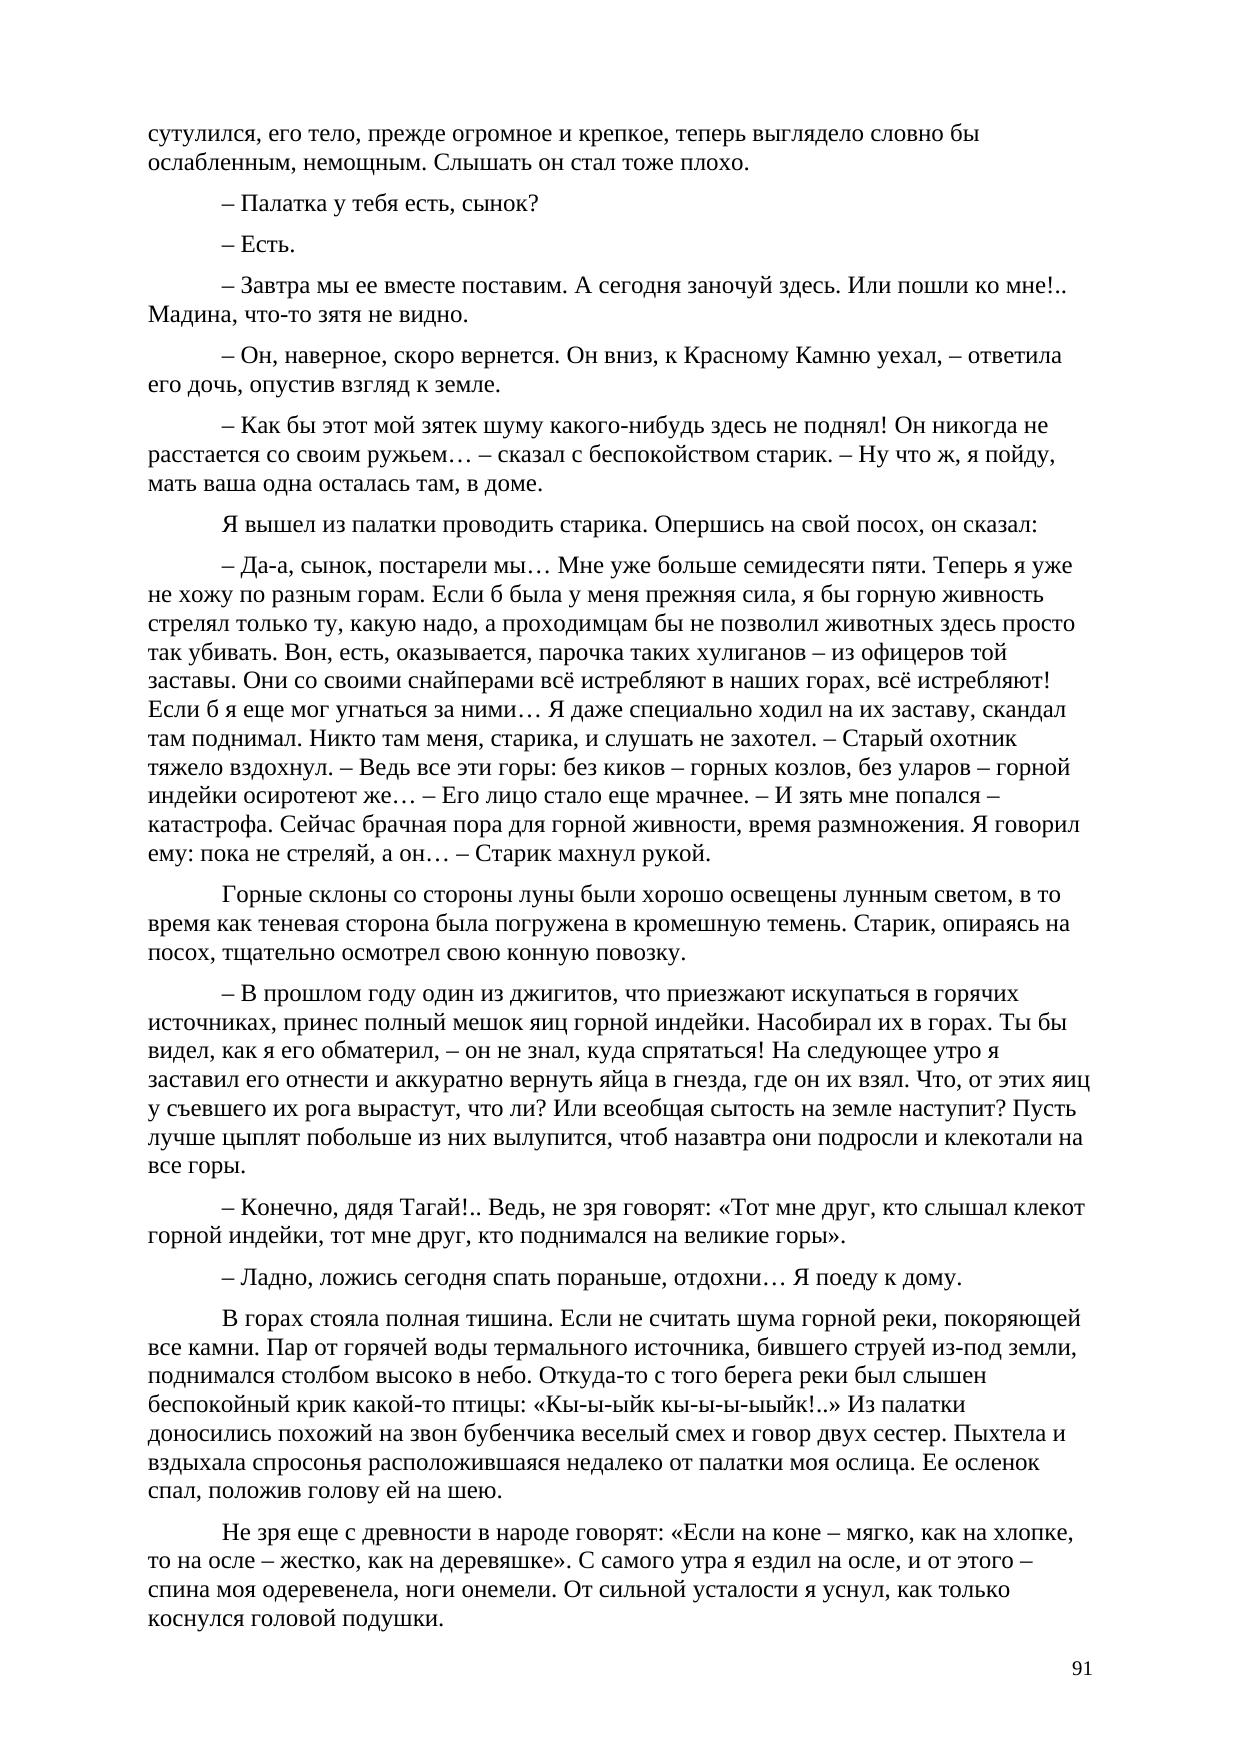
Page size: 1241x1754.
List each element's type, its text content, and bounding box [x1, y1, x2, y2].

text – Да-а, сынок, постарели мы… Мне уже больше семидесяти пяти. Теперь я уже не хожу по разным горам. Если б была у меня прежняя сила, я бы горную живность стрелял только ту, какую надо, а проходимцам бы не позволил животных здесь просто так убивать. Вон, есть, оказывается, парочка таких хулиганов – из офицеров той заставы. Они со своими снайперами всё истребляют в наших горах, всё истребляют! Если б я еще мог угнаться за ними… Я даже специально ходил на их заставу, скандал там поднимал. Никто там меня, старика, и слушать не захотел. – Старый охотник тяжело вздохнул. – Ведь все эти горы: без киков – горных козлов, без уларов – горной индейки осиротеют же… – Его лицо стало еще мрачнее. – И зять мне попался – катастрофа. Сейчас брачная пора для горной живности, время размножения. Я говорил ему: пока не стреляй, а он… – Старик махнул рукой. [148, 551, 1092, 867]
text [148, 118, 1092, 176]
text Я вышел из палатки проводить старика. Опершись на свой посох, он сказал: [148, 509, 1092, 538]
text – Палатка у тебя есть, сынок? [148, 188, 1092, 217]
text – В прошлом году один из джигитов, что приезжают искупаться в горячих источниках, принес полный мешок яиц горной индейки. Насобирал их в горах. Ты бы видел, как я его обматерил, – он не знал, куда спрятаться! На следующее утро я заставил его отнести и аккуратно вернуть яйца в гнезда, где он их взял. Что, от этих яиц у съевшего их рога вырастут, что ли? Или всеобщая сытость на земле наступит? Пусть лучше цыплят побольше из них вылупится, чтоб назавтра они подросли и клекотали на все горы. [148, 978, 1092, 1179]
text – Ладно, ложись сегодня спать пораньше, отдохни… Я поеду к дому. [148, 1262, 1092, 1291]
text – Завтра мы ее вместе поставим. А сегодня заночуй здесь. Или пошли ко мне!.. Мадина, что-то зятя не видно. [148, 271, 1092, 328]
text – Как бы этот мой зятек шуму какого-нибудь здесь не поднял! Он никогда не расстается со своим ружьем… – сказал с беспокойством старик. – Ну что ж, я пойду, мать ваша одна осталась там, в доме. [148, 411, 1092, 497]
text – Конечно, дядя Тагай!.. Ведь, не зря говорят: «Тот мне друг, кто слышал клекот горной индейки, тот мне друг, кто поднимался на великие горы». [148, 1192, 1092, 1249]
text В горах стояла полная тишина. Если не считать шума горной реки, покоряющей все камни. Пар от горячей воды термального источника, бившего струей из-под земли, поднимался столбом высоко в небо. Откуда-то с того берега реки был слышен беспокойный крик какой-то птицы: «Кы-ы-ыйк кы-ы-ы-ыыйк!..» Из палатки доносились похожий на звон бубенчика веселый смех и говор двух сестер. Пыхтела и вздыхала спросонья расположившаяся недалеко от палатки моя ослица. Ее осленок спал, положив голову ей на шею. [148, 1303, 1092, 1504]
text Не зря еще с древности в народе говорят: «Если на коне – мягко, как на хлопке, то на осле – жестко, как на деревяшке». С самого утра я ездил на осле, и от этого – спина моя одеревенела, ноги онемели. От сильной усталости я уснул, как только коснулся головой подушки. [148, 1517, 1092, 1632]
text – Есть. [148, 229, 1092, 258]
text – Он, наверное, скоро вернется. Он вниз, к Красному Камню уехал, – ответила его дочь, опустив взгляд к земле. [148, 341, 1092, 398]
text Горные склоны со стороны луны были хорошо освещены лунным светом, в то время как теневая сторона была погружена в кромешную темень. Старик, опираясь на посох, тщательно осмотрел свою конную повозку. [148, 879, 1092, 966]
